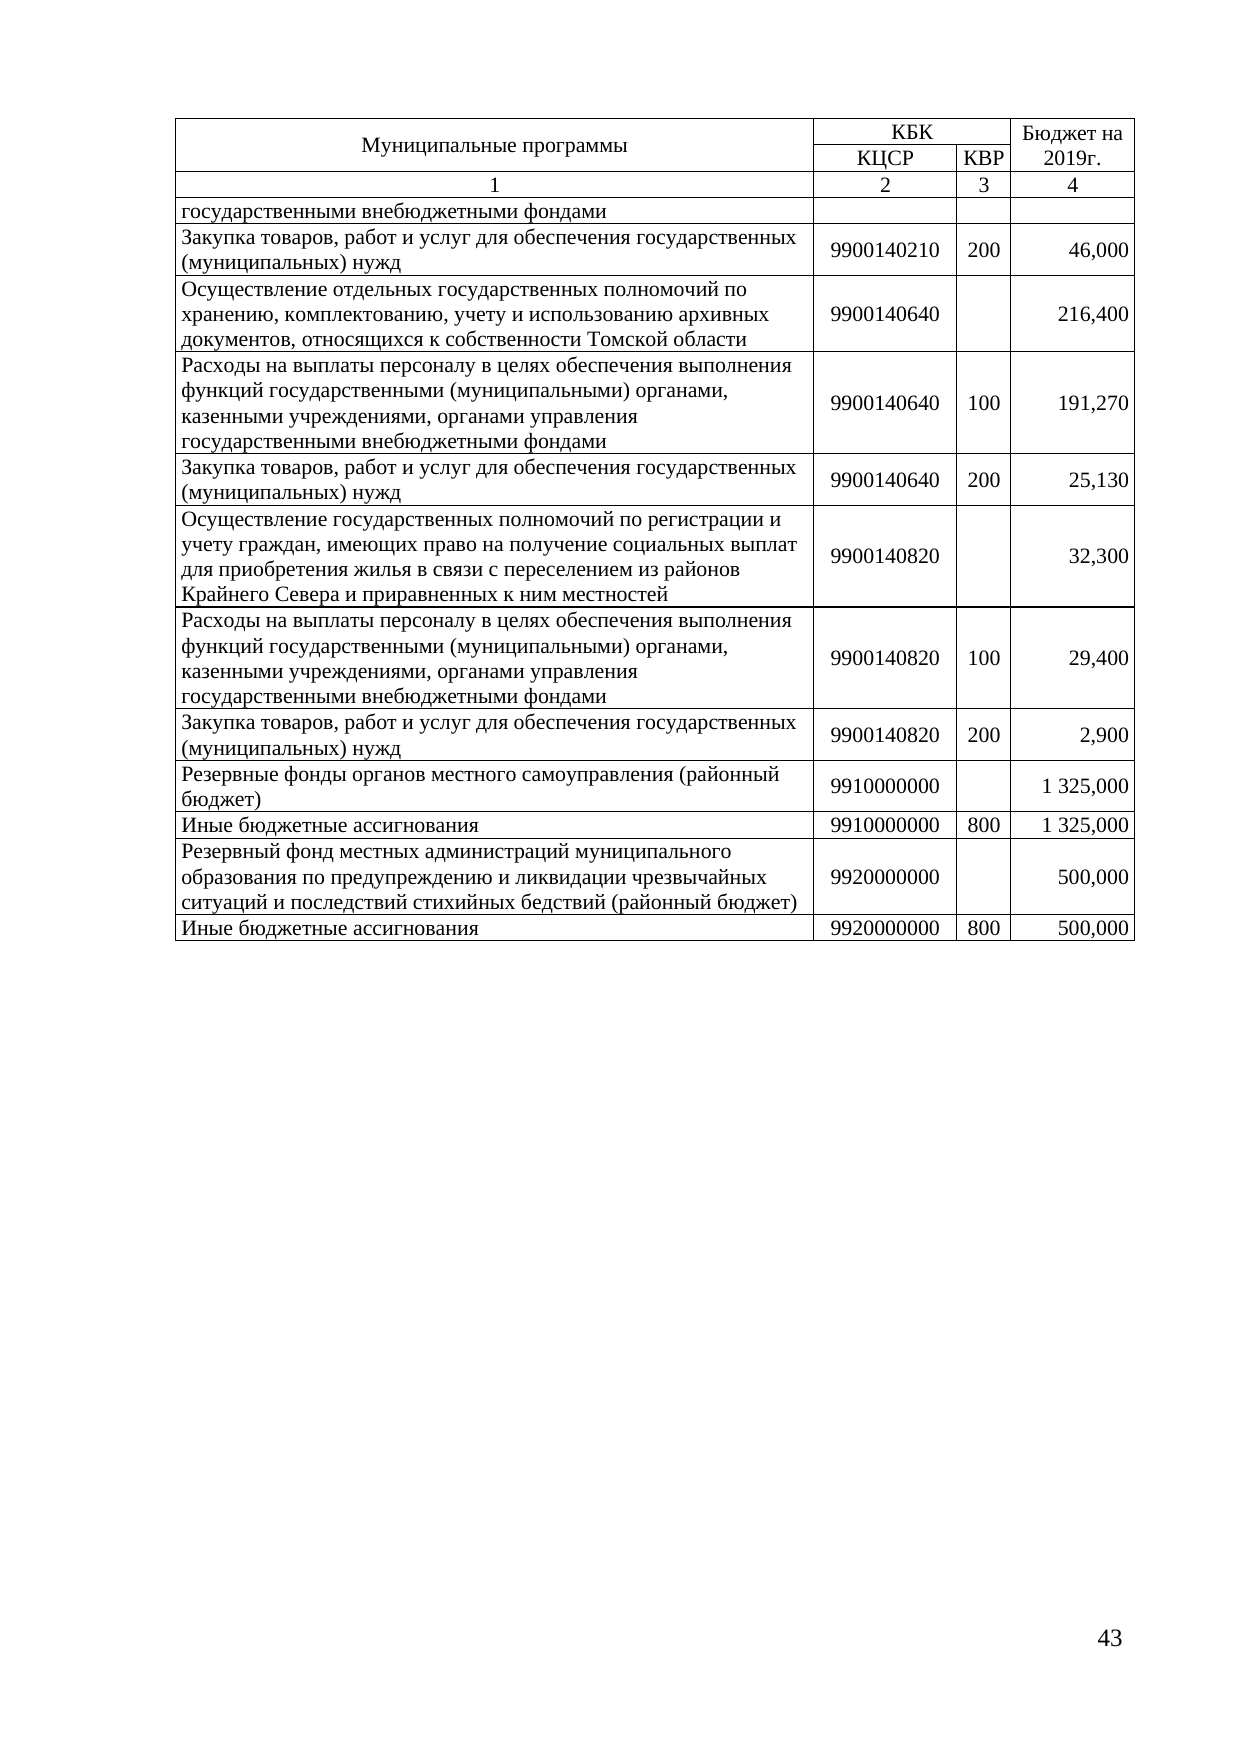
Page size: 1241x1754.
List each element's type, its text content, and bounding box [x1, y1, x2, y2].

table_cell КЦСР [814, 145, 956, 171]
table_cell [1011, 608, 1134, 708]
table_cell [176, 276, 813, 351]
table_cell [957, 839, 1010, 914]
table_cell 3 [957, 172, 1010, 197]
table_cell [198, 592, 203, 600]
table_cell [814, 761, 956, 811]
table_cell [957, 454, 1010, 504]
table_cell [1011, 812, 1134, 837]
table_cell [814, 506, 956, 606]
table_cell 2 [814, 172, 956, 197]
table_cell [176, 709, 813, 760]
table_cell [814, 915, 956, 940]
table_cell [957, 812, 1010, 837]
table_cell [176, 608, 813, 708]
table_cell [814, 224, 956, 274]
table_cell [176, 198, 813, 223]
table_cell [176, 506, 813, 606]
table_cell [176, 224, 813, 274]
table_cell 4 [1011, 172, 1134, 197]
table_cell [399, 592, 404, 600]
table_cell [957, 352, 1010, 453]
table_header Бюджет на 2019г. [1011, 119, 1134, 171]
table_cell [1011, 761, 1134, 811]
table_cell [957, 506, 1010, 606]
table_header КБК [814, 119, 1010, 144]
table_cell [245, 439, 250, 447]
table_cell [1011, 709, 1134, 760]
table_header Муниципальные программы [176, 119, 813, 171]
table_cell 1 [176, 172, 813, 197]
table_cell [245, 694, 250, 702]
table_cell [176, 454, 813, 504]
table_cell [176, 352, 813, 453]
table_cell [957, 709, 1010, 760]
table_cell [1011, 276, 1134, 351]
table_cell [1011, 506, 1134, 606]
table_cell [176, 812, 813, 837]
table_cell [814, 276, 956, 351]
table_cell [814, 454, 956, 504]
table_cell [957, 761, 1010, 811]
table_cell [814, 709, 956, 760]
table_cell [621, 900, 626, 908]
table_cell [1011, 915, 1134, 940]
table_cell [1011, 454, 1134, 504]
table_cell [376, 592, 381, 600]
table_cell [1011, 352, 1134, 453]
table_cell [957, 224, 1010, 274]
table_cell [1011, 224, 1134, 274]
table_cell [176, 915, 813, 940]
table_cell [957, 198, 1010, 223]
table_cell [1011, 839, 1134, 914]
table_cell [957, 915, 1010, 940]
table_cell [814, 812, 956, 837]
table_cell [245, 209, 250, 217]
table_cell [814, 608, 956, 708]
table_cell КВР [957, 145, 1010, 171]
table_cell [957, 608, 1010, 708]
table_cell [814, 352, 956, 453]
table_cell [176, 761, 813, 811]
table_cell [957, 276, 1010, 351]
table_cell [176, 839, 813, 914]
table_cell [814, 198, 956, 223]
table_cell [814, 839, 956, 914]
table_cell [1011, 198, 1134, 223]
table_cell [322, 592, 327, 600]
